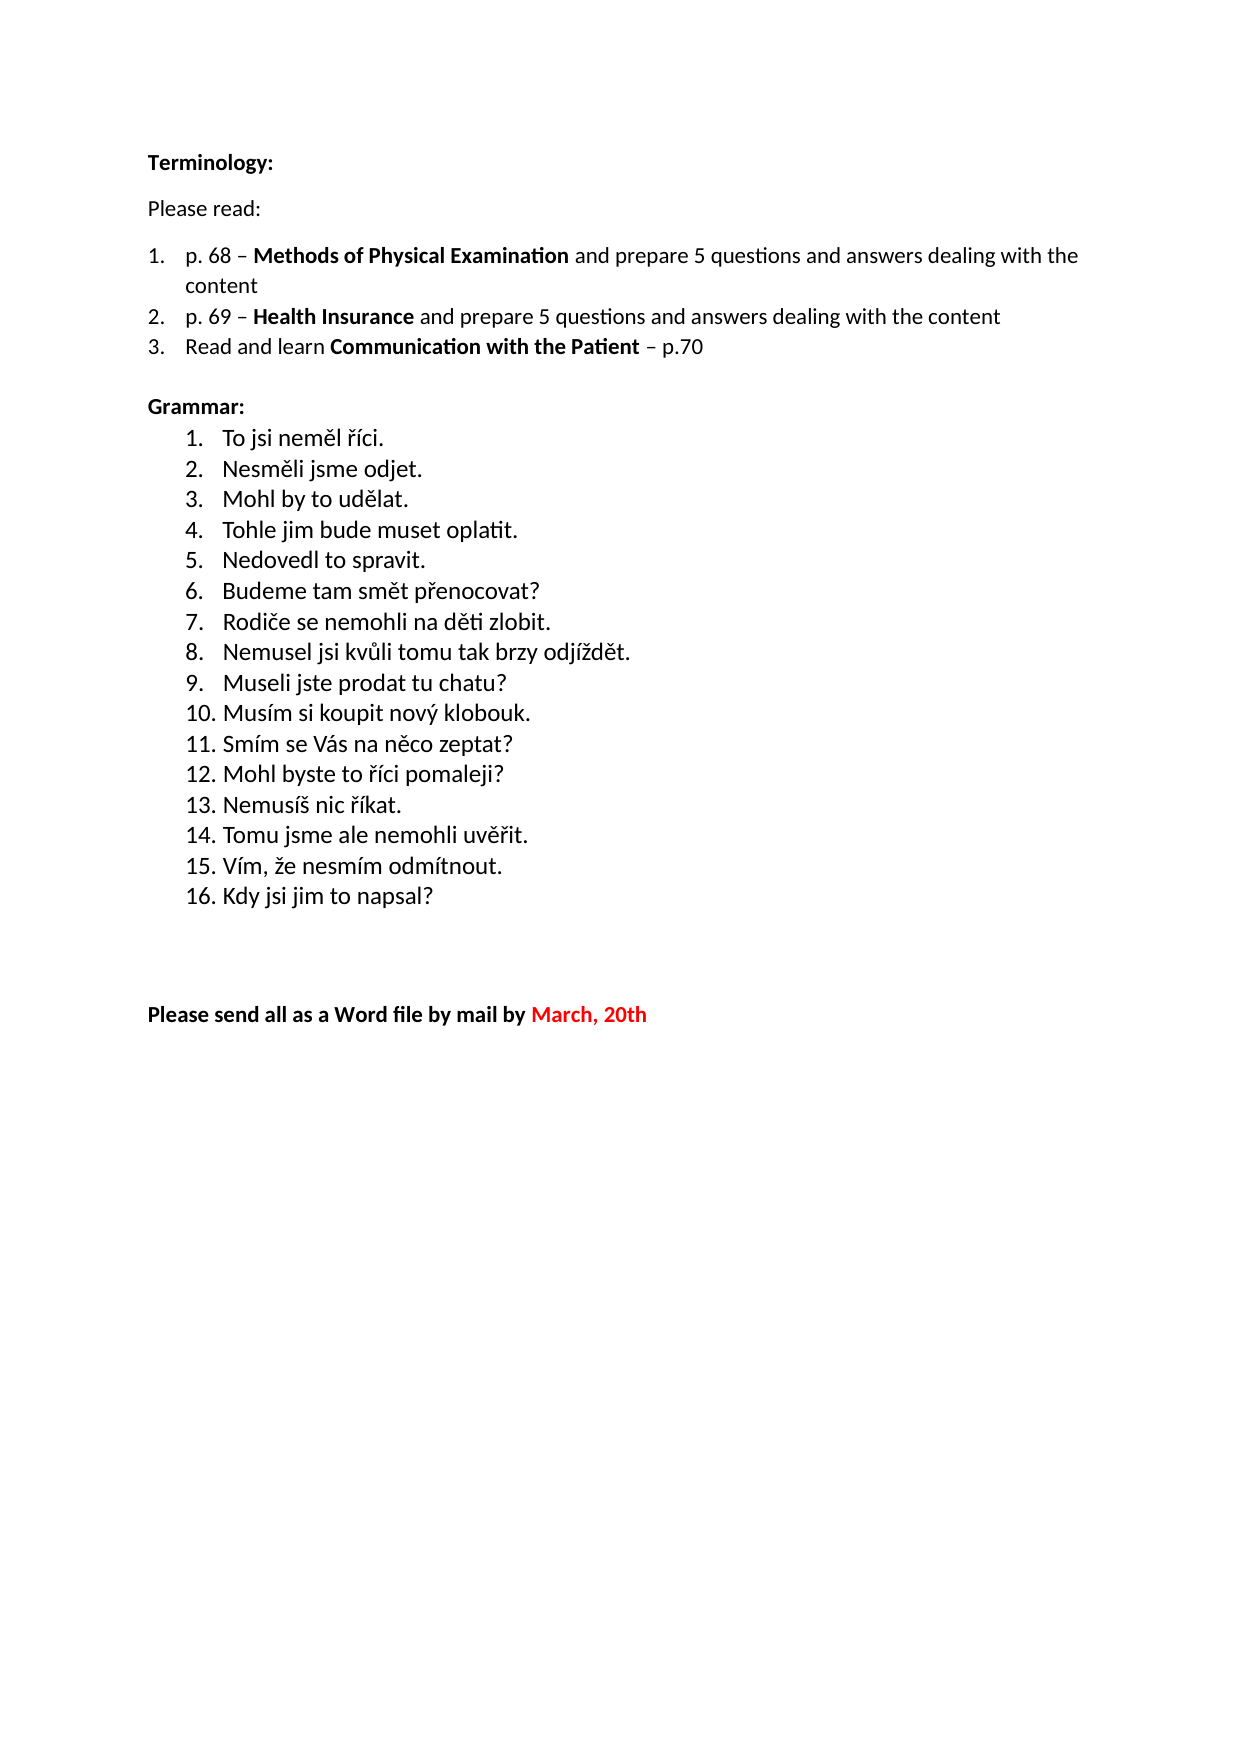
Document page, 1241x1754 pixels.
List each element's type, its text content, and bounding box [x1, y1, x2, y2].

list Mohl by to udělat. [185, 484, 1093, 514]
text Please read: [148, 194, 1093, 222]
list Rodiče se nemohli na děti zlobit. [185, 606, 1093, 636]
list Grammar: [148, 392, 1093, 420]
list Smím se Vás na něco zeptat? [185, 728, 1093, 758]
list To jsi neměl říci. [185, 423, 1093, 453]
list Nesměli jsme odjet. [185, 453, 1093, 484]
list Tohle jim bude muset oplatit. [185, 514, 1093, 545]
list Kdy jsi jim to napsal? [185, 880, 1093, 911]
list Nemusel jsi kvůli tomu tak brzy odjíždět. [185, 636, 1093, 667]
list Mohl byste to říci pomaleji? [185, 758, 1093, 789]
text Terminology: [148, 148, 1093, 176]
list Budeme tam smět přenocovat? [185, 575, 1093, 606]
list p. 68 – Methods of Physical Examination and prepare 5 questions and answers dealing with the content [148, 241, 1093, 299]
list Nedovedl to spravit. [185, 545, 1093, 575]
list Museli jste prodat tu chatu? [185, 667, 1093, 697]
list Read and learn Communication with the Patient – p.70 [148, 332, 1093, 360]
list Nemusíš nic říkat. [185, 789, 1093, 819]
list p. 69 – Health Insurance and prepare 5 questions and answers dealing with the content [148, 302, 1093, 330]
text Please send all as a Word file by mail by March, 20th [148, 1000, 1093, 1028]
list Vím, že nesmím odmítnout. [185, 850, 1093, 880]
list Tomu jsme ale nemohli uvěřit. [185, 819, 1093, 850]
list Musím si koupit nový klobouk. [185, 697, 1093, 728]
